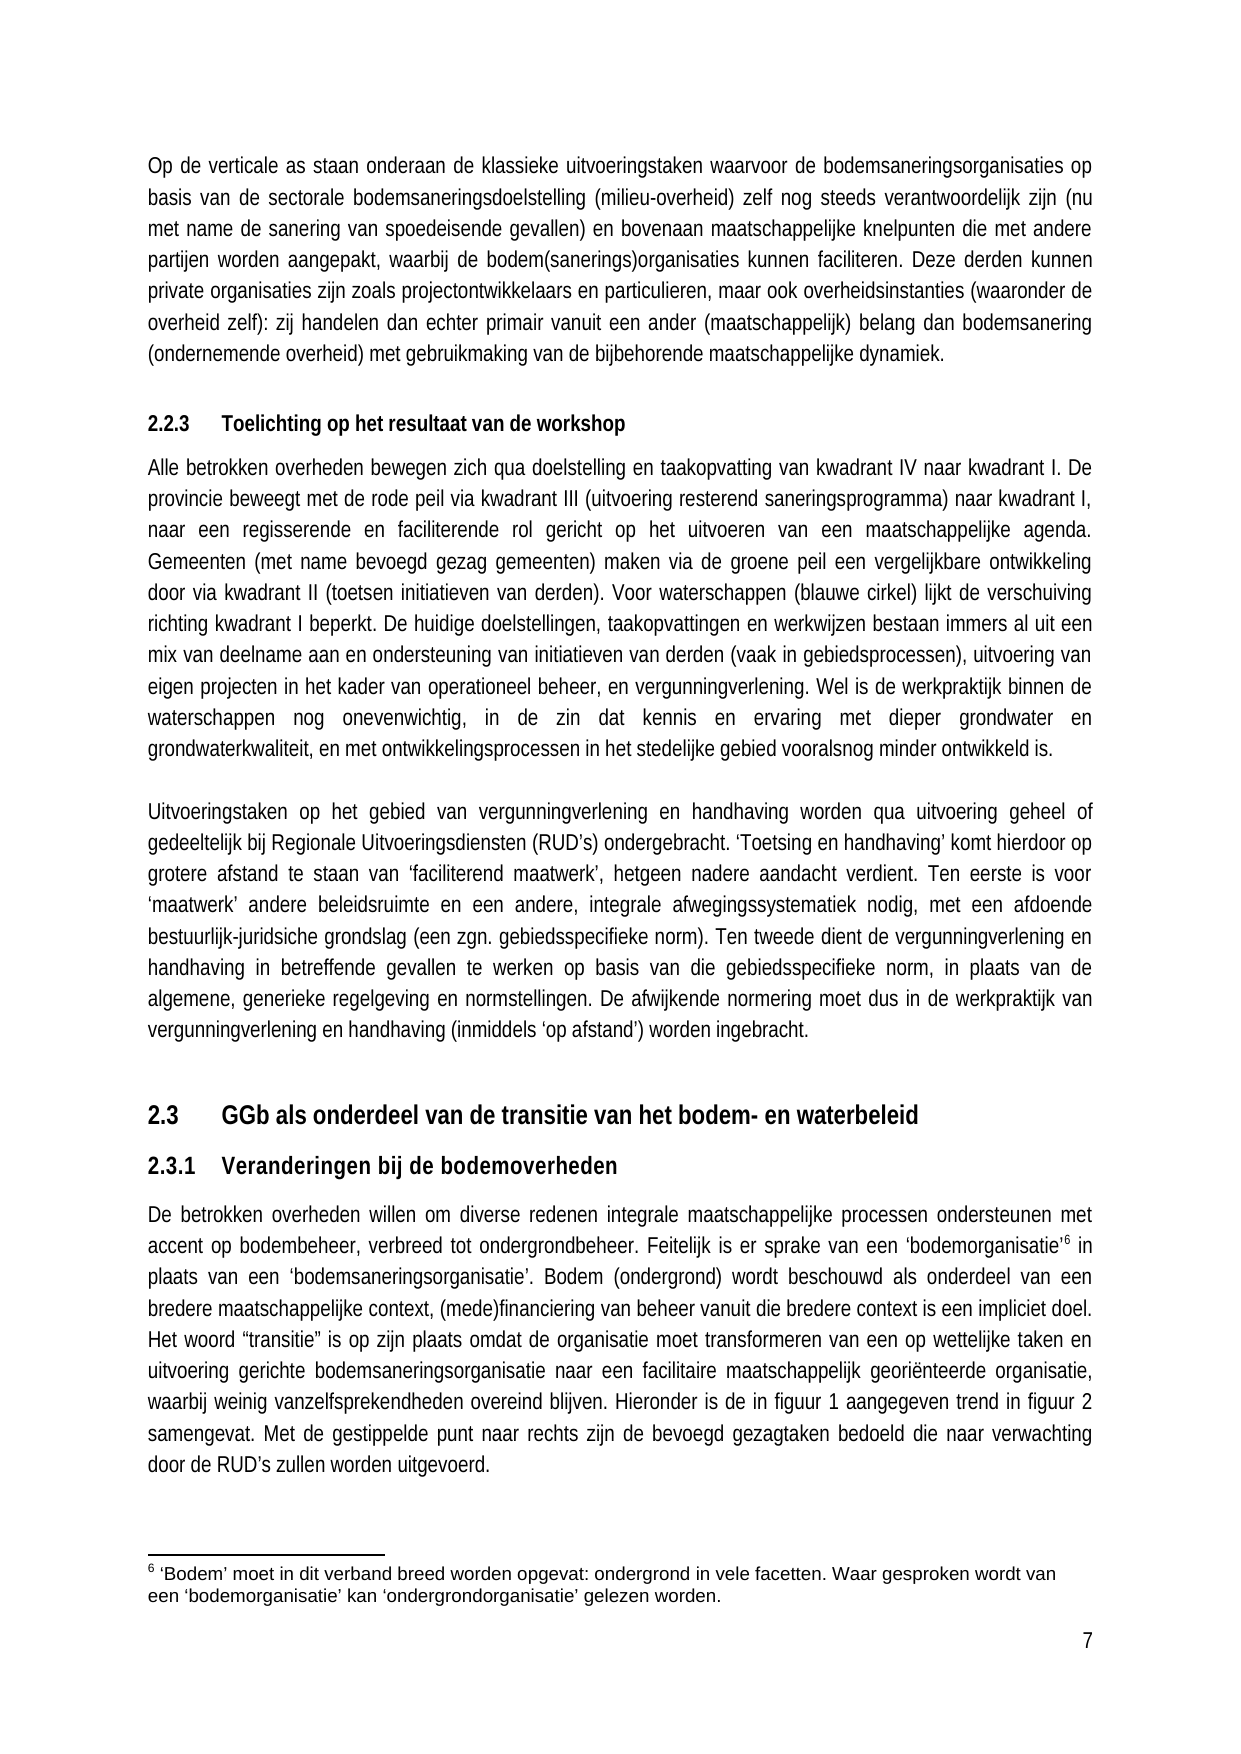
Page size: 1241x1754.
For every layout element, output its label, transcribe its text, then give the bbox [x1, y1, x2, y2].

text Uitvoeringstaken op het gebied van vergunningverlening en handhaving worden qua uitvoering geheel of gedeeltelijk bij Regionale Uitvoeringsdiensten (RUD’s) ondergebracht. ‘Toetsing en handhaving’ komt hierdoor op grotere afstand te staan van ‘faciliterend maatwerk’, hetgeen nadere aandacht verdient. Ten eerste is voor ‘maatwerk’ andere beleidsruimte en een andere, integrale afwegingssystematiek nodig, met een afdoende bestuurlijk-juridsiche grondslag (een zgn. gebiedsspecifieke norm). Ten tweede dient de vergunningverlening en handhaving in betreffende gevallen te werken op basis van die gebiedsspecifieke norm, in plaats van de algemene, generieke regelgeving en normstellingen. De afwijkende normering moet dus in de werkpraktijk van vergunningverlening en handhaving (inmiddels ‘op afstand’) worden ingebracht. [148, 793, 1093, 1043]
text Alle betrokken overheden bewegen zich qua doelstelling en taakopvatting van kwadrant IV naar kwadrant I. De provincie beweegt met de rode peil via kwadrant III (uitvoering resterend saneringsprogramma) naar kwadrant I, naar een regisserende en faciliterende rol gericht op het uitvoeren van een maatschappelijke agenda. Gemeenten (met name bevoegd gezag gemeenten) maken via de groene peil een vergelijkbare ontwikkeling door via kwadrant II (toetsen initiatieven van derden). Voor waterschappen (blauwe cirkel) lijkt de verschuiving richting kwadrant I beperkt. De huidige doelstellingen, taakopvattingen en werkwijzen bestaan immers al uit een mix van deelname aan en ondersteuning van initiatieven van derden (vaak in gebiedsprocessen), uitvoering van eigen projecten in het kader van operationeel beheer, en vergunningverlening. Wel is de werkpraktijk binnen de waterschappen nog onevenwichtig, in de zin dat kennis en ervaring met dieper grondwater en grondwaterkwaliteit, en met ontwikkelingsprocessen in het stedelijke gebied vooralsnog minder ontwikkeld is. [148, 449, 1093, 761]
subtitle 2.3.1 Veranderingen bij de bodemoverheden [148, 1151, 1093, 1180]
text De betrokken overheden willen om diverse redenen integrale maatschappelijke processen ondersteunen met accent op bodembeheer, verbreed tot ondergrondbeheer. Feitelijk is er sprake van een ‘bodemorganisatie’ in plaats van een ‘bodemsaneringsorganisatie’. Bodem (ondergrond) wordt beschouwd als onderdeel van een bredere maatschappelijke context, (mede)financiering van beheer vanuit die bredere context is een impliciet doel. Het woord “transitie” is op zijn plaats omdat de organisatie moet transformeren van een op wettelijke taken en uitvoering gerichte bodemsaneringsorganisatie naar een facilitaire maatschappelijk georiënteerde organisatie, waarbij weinig vanzelfsprekendheden overeind blijven. Hieronder is de in figuur 1 aangegeven trend in figuur 2 samengevat. Met de gestippelde punt naar rechts zijn de bevoegd gezagtaken bedoeld die naar verwachting door de RUD’s zullen worden uitgevoerd. [148, 1196, 1093, 1477]
text 2.2.3 Toelichting op het resultaat van de workshop [148, 410, 1093, 436]
text Op de verticale as staan onderaan de klassieke uitvoeringstaken waarvoor de bodemsaneringsorganisaties op basis van de sectorale bodemsaneringsdoelstelling (milieu-overheid) zelf nog steeds verantwoordelijk zijn (nu met name de sanering van spoedeisende gevallen) en bovenaan maatschappelijke knelpunten die met andere partijen worden aangepakt, waarbij de bodem(sanerings)organisaties kunnen faciliteren. Deze derden kunnen private organisaties zijn zoals projectontwikkelaars en particulieren, maar ook overheidsinstanties (waaronder de overheid zelf): zij handelen dan echter primair vanuit een ander (maatschappelijk) belang dan bodemsanering (ondernemende overheid) met gebruikmaking van de bijbehorende maatschappelijke dynamiek. [148, 148, 1093, 366]
subtitle 2.3 GGb als onderdeel van de transitie van het bodem- en waterbeleid [148, 1099, 1093, 1130]
